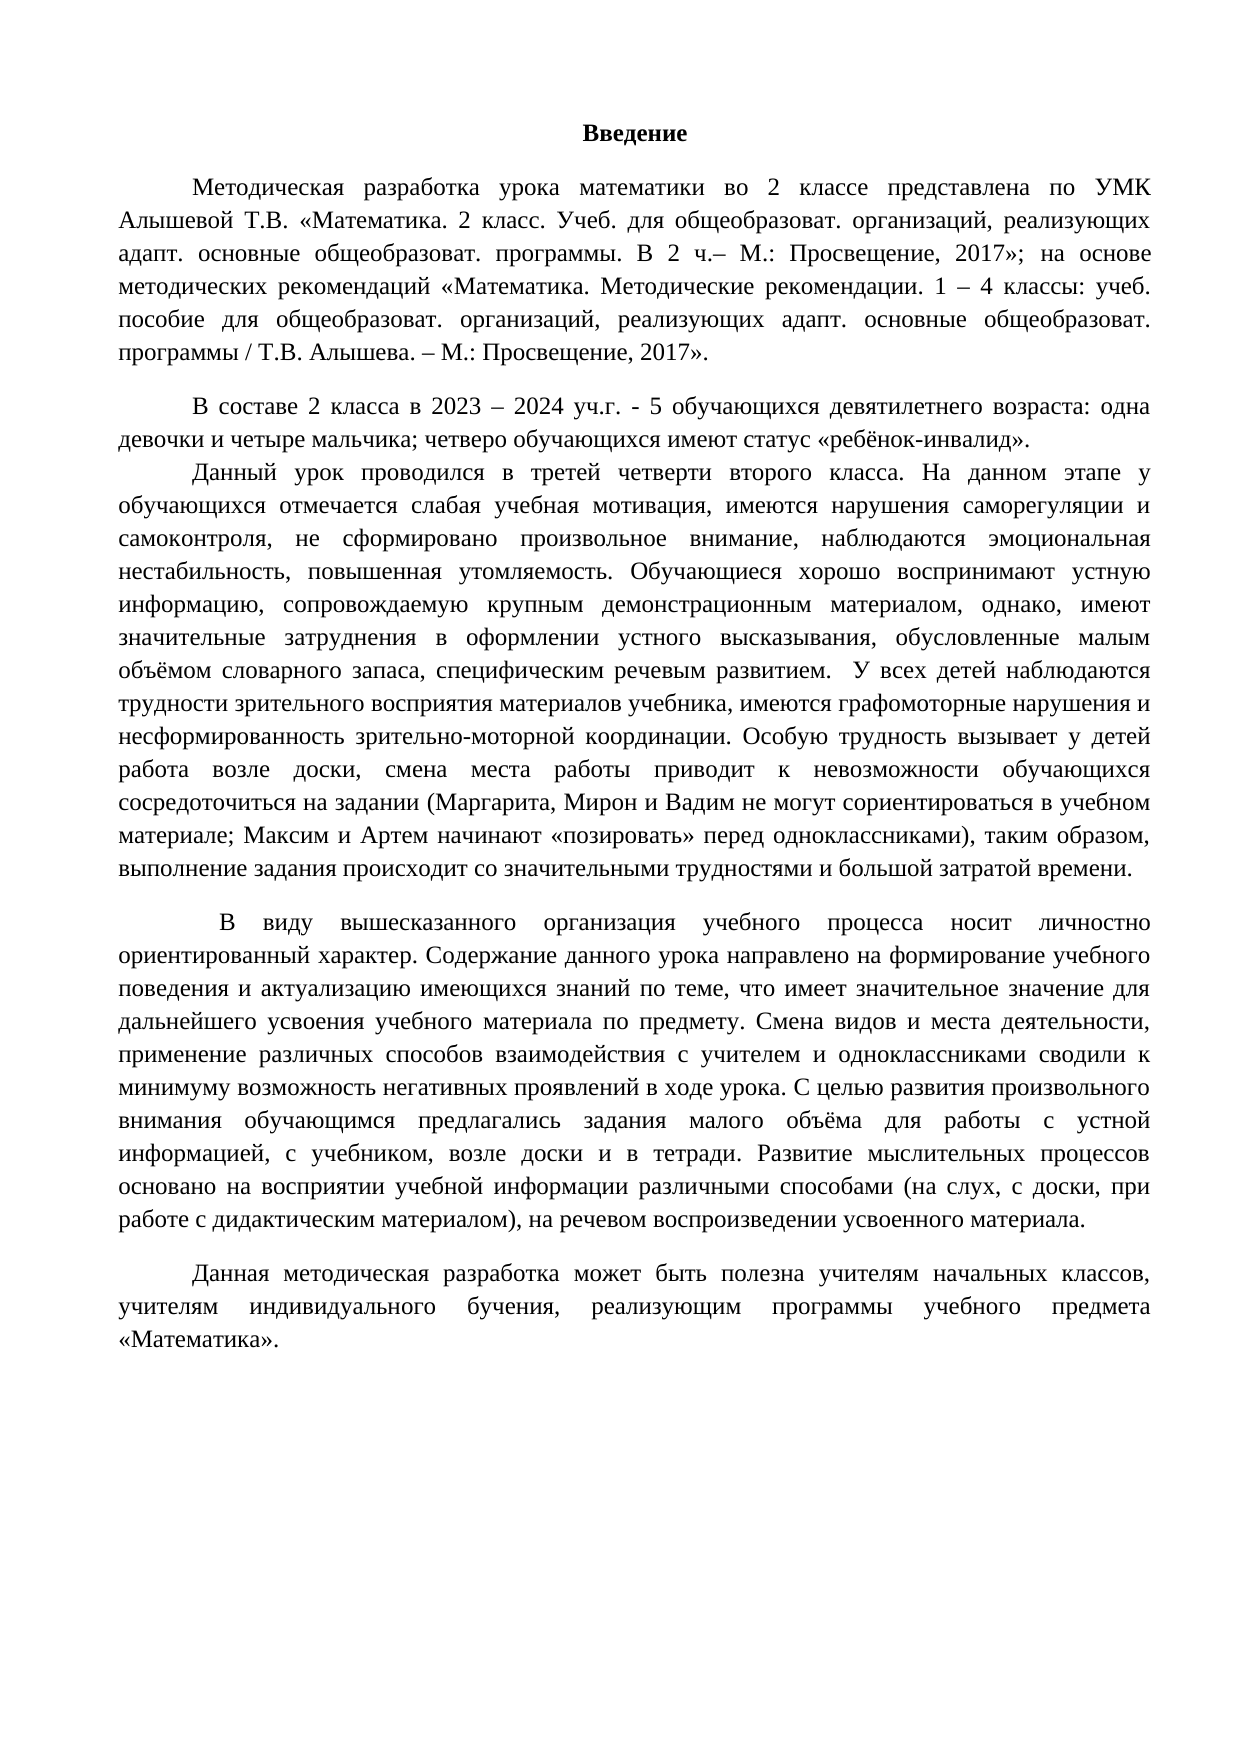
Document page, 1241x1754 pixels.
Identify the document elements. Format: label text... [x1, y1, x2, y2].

text Данный урок проводился в третей четверти второго класса. На данном этапе у обучающихся отмечается слабая учебная мотивация, имеются нарушения саморегуляции и самоконтроля, не сформировано произвольное внимание, наблюдаются эмоциональная нестабильность, повышенная утомляемость. Обучающиеся хорошо воспринимают устную информацию, сопровождаемую крупным демонстрационным материалом, однако, имеют значительные затруднения в оформлении устного высказывания, обусловленные малым объёмом словарного запаса, специфическим речевым развитием. У всех детей наблюдаются трудности зрительного восприятия материалов учебника, имеются графомоторные нарушения и несформированность зрительно-моторной координации. Особую трудность вызывает у детей работа возле доски, смена места работы приводит к невозможности обучающихся сосредоточиться на задании (Маргарита, Мирон и Вадим не могут сориентироваться в учебном материале; Максим и Артем начинают «позировать» перед одноклассниками), таким образом, выполнение задания происходит со значительными трудностями и большой затратой времени. [118, 457, 1152, 882]
text Введение [118, 118, 1152, 147]
text В составе 2 класса в 2023 – 2024 уч.г. - 5 обучающихся девятилетнего возраста: одна девочки и четыре мальчика; четверо обучающихся имеют статус «ребёнок-инвалид». [118, 391, 1152, 453]
text В виду вышесказанного организация учебного процесса носит личностно ориентированный характер. Содержание данного урока направлено на формирование учебного поведения и актуализацию имеющихся знаний по теме, что имеет значительное значение для дальнейшего усвоения учебного материала по предмету. Смена видов и места деятельности, применение различных способов взаимодействия с учителем и одноклассниками сводили к минимуму возможность негативных проявлений в ходе урока. С целью развития произвольного внимания обучающимся предлагались задания малого объёма для работы с устной информацией, с учебником, возле доски и в тетради. Развитие мыслительных процессов основано на восприятии учебной информации различными способами (на слух, с доски, при работе с дидактическим материалом), на речевом воспроизведении усвоенного материала. [118, 907, 1152, 1233]
text Методическая разработка урока математики во 2 классе представлена по УМК Алышевой Т.В. «Математика. 2 класс. Учеб. для общеобразоват. организаций, реализующих адапт. основные общеобразоват. программы. В 2 ч.– М.: Просвещение, 2017»; на основе методических рекомендаций «Математика. Методические рекомендации. 1 – 4 классы: учеб. пособие для общеобразоват. организаций, реализующих адапт. основные общеобразоват. программы / Т.В. Алышева. – М.: Просвещение, 2017». [118, 172, 1152, 366]
text Данная методическая разработка может быть полезна учителям начальных классов, учителям индивидуального бучения, реализующим программы учебного предмета «Математика». [118, 1258, 1152, 1353]
